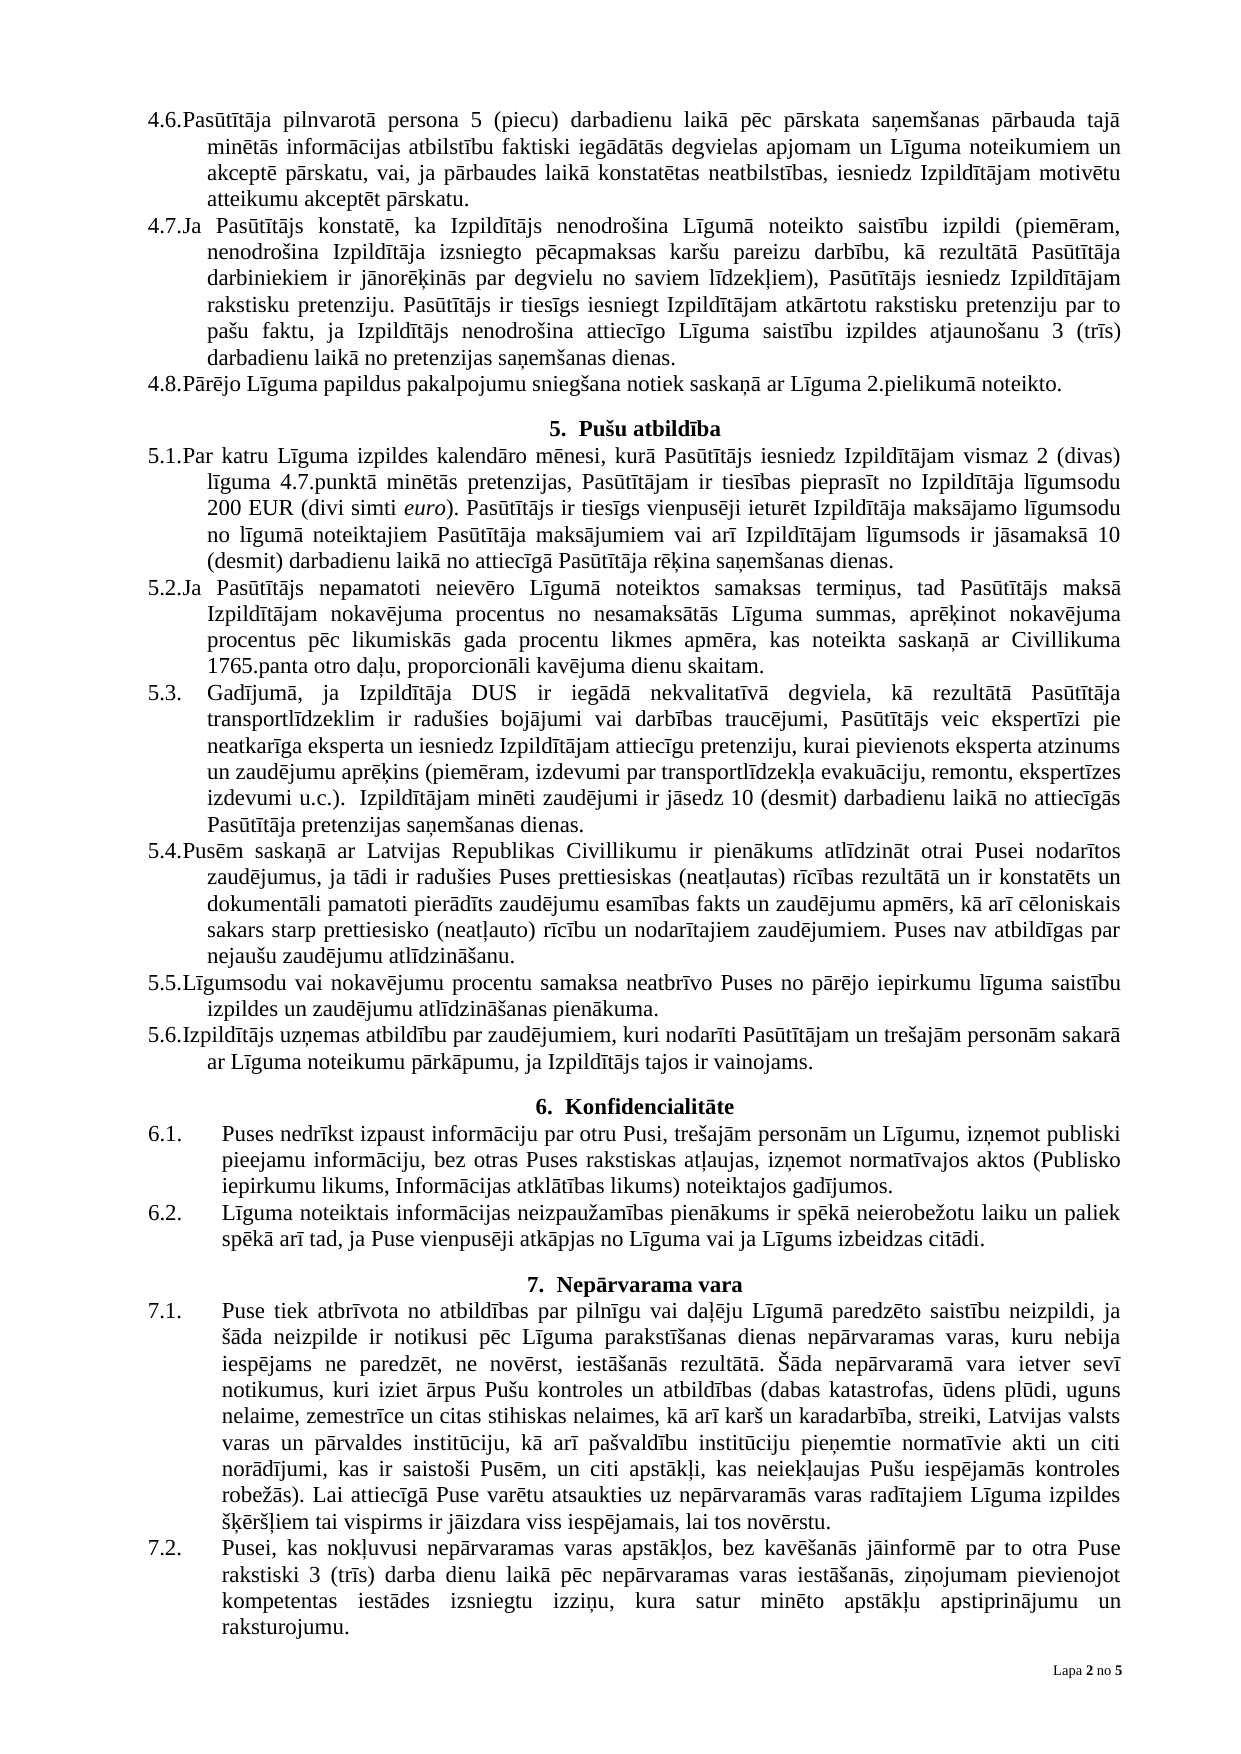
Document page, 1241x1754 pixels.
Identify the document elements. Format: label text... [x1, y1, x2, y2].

list Pasūtītāja pilnvarotā persona 5 (piecu) darbadienu laikā pēc pārskata saņemšanas pārbauda tajā minētās informācijas atbilstību faktiski iegādātās degvielas apjomam un Līguma noteikumiem un akceptē pārskatu, vai, ja pārbaudes laikā konstatētas neatbilstības, iesniedz Izpildītājam motivētu atteikumu akceptēt pārskatu. [148, 106, 1122, 212]
list Ja Pasūtītājs nepamatoti neievēro Līgumā noteiktos samaksas termiņus, tad Pasūtītājs maksā Izpildītājam nokavējuma procentus no nesamaksātās Līguma summas, aprēķinot nokavējuma procentus pēc likumiskās gada procentu likmes apmēra, kas noteikta saskaņā ar Civillikuma 1765.panta otro daļu, proporcionāli kavējuma dienu skaitam. [148, 573, 1122, 679]
list Konfidencialitāte [148, 1093, 1122, 1120]
list Puses nedrīkst izpaust informāciju par otru Pusi, trešajām personām un Līgumu, izņemot publiski pieejamu informāciju, bez otras Puses rakstiskas atļaujas, izņemot normatīvajos aktos (Publisko iepirkumu likums, Informācijas atklātības likums) noteiktajos gadījumos. [148, 1120, 1122, 1199]
list Pusēm saskaņā ar Latvijas Republikas Civillikumu ir pienākums atlīdzināt otrai Pusei nodarītos zaudējumus, ja tādi ir radušies Puses prettiesiskas (neatļautas) rīcības rezultātā un ir konstatēts un dokumentāli pamatoti pierādīts zaudējumu esamības fakts un zaudējumu apmērs, kā arī cēloniskais sakars starp prettiesisko (neatļauto) rīcību un nodarītajiem zaudējumiem. Puses nav atbildīgas par nejaušu zaudējumu atlīdzināšanu. [148, 837, 1122, 969]
list Gadījumā, ja Izpildītāja DUS ir iegādā nekvalitatīvā degviela, kā rezultātā Pasūtītāja transportlīdzeklim ir radušies bojājumi vai darbības traucējumi, Pasūtītājs veic ekspertīzi pie neatkarīga eksperta un iesniedz Izpildītājam attiecīgu pretenziju, kurai pievienots eksperta atzinums un zaudējumu aprēķins (piemēram, izdevumi par transportlīdzekļa evakuāciju, remontu, ekspertīzes izdevumi u.c.). Izpildītājam minēti zaudējumi ir jāsedz 10 (desmit) darbadienu laikā no attiecīgās Pasūtītāja pretenzijas saņemšanas dienas. [148, 679, 1122, 837]
list Pušu atbildība [148, 415, 1122, 442]
list Nepārvarama vara [148, 1271, 1122, 1297]
list Ja Pasūtītājs konstatē, ka Izpildītājs nenodrošina Līgumā noteikto saistību izpildi (piemēram, nenodrošina Izpildītāja izsniegto pēcapmaksas karšu pareizu darbību, kā rezultātā Pasūtītāja darbiniekiem ir jānorēķinās par degvielu no saviem līdzekļiem), Pasūtītājs iesniedz Izpildītājam rakstisku pretenziju. Pasūtītājs ir tiesīgs iesniegt Izpildītājam atkārtotu rakstisku pretenziju par to pašu faktu, ja Izpildītājs nenodrošina attiecīgo Līguma saistību izpildes atjaunošanu 3 (trīs) darbadienu laikā no pretenzijas saņemšanas dienas. [148, 212, 1122, 370]
list Līgumsodu vai nokavējumu procentu samaksa neatbrīvo Puses no pārējo iepirkumu līguma saistību izpildes un zaudējumu atlīdzināšanas pienākuma. [148, 969, 1122, 1022]
list Pārējo Līguma papildus pakalpojumu sniegšana notiek saskaņā ar Līguma 2.pielikumā noteikto. [148, 370, 1122, 396]
list Par katru Līguma izpildes kalendāro mēnesi, kurā Pasūtītājs iesniedz Izpildītājam vismaz 2 (divas) līguma 4.7.punktā minētās pretenzijas, Pasūtītājam ir tiesības pieprasīt no Izpildītāja līgumsodu 200 EUR (divi simti euro). Pasūtītājs ir tiesīgs vienpusēji ieturēt Izpildītāja maksājamo līgumsodu no līgumā noteiktajiem Pasūtītāja maksājumiem vai arī Izpildītājam līgumsods ir jāsamaksā 10 (desmit) darbadienu laikā no attiecīgā Pasūtītāja rēķina saņemšanas dienas. [148, 442, 1122, 573]
list Izpildītājs uzņemas atbildību par zaudējumiem, kuri nodarīti Pasūtītājam un trešajām personām sakarā ar Līguma noteikumu pārkāpumu, ja Izpildītājs tajos ir vainojams. [148, 1022, 1122, 1074]
list Puse tiek atbrīvota no atbildības par pilnīgu vai daļēju Līgumā paredzēto saistību neizpildi, ja šāda neizpilde ir notikusi pēc Līguma parakstīšanas dienas nepārvaramas varas, kuru nebija iespējams ne paredzēt, ne novērst, iestāšanās rezultātā. Šāda nepārvaramā vara ietver sevī notikumus, kuri iziet ārpus Pušu kontroles un atbildības (dabas katastrofas, ūdens plūdi, uguns nelaime, zemestrīce un citas stihiskas nelaimes, kā arī karš un karadarbība, streiki, Latvijas valsts varas un pārvaldes institūciju, kā arī pašvaldību institūciju pieņemtie normatīvie akti un citi norādījumi, kas ir saistoši Pusēm, un citi apstākļi, kas neiekļaujas Pušu iespējamās kontroles robežās). Lai attiecīgā Puse varētu atsaukties uz nepārvaramās varas radītajiem Līguma izpildes šķēršļiem tai vispirms ir jāizdara viss iespējamais, lai tos novērstu. [148, 1297, 1122, 1534]
list Līguma noteiktais informācijas neizpaužamības pienākums ir spēkā neierobežotu laiku un paliek spēkā arī tad, ja Puse vienpusēji atkāpjas no Līguma vai ja Līgums izbeidzas citādi. [148, 1199, 1122, 1252]
list Pusei, kas nokļuvusi nepārvaramas varas apstākļos, bez kavēšanās jāinformē par to otra Puse rakstiski 3 (trīs) darba dienu laikā pēc nepārvaramas varas iestāšanās, ziņojumam pievienojot kompetentas iestādes izsniegtu izziņu, kura satur minēto apstākļu apstiprinājumu un raksturojumu. [148, 1534, 1122, 1640]
